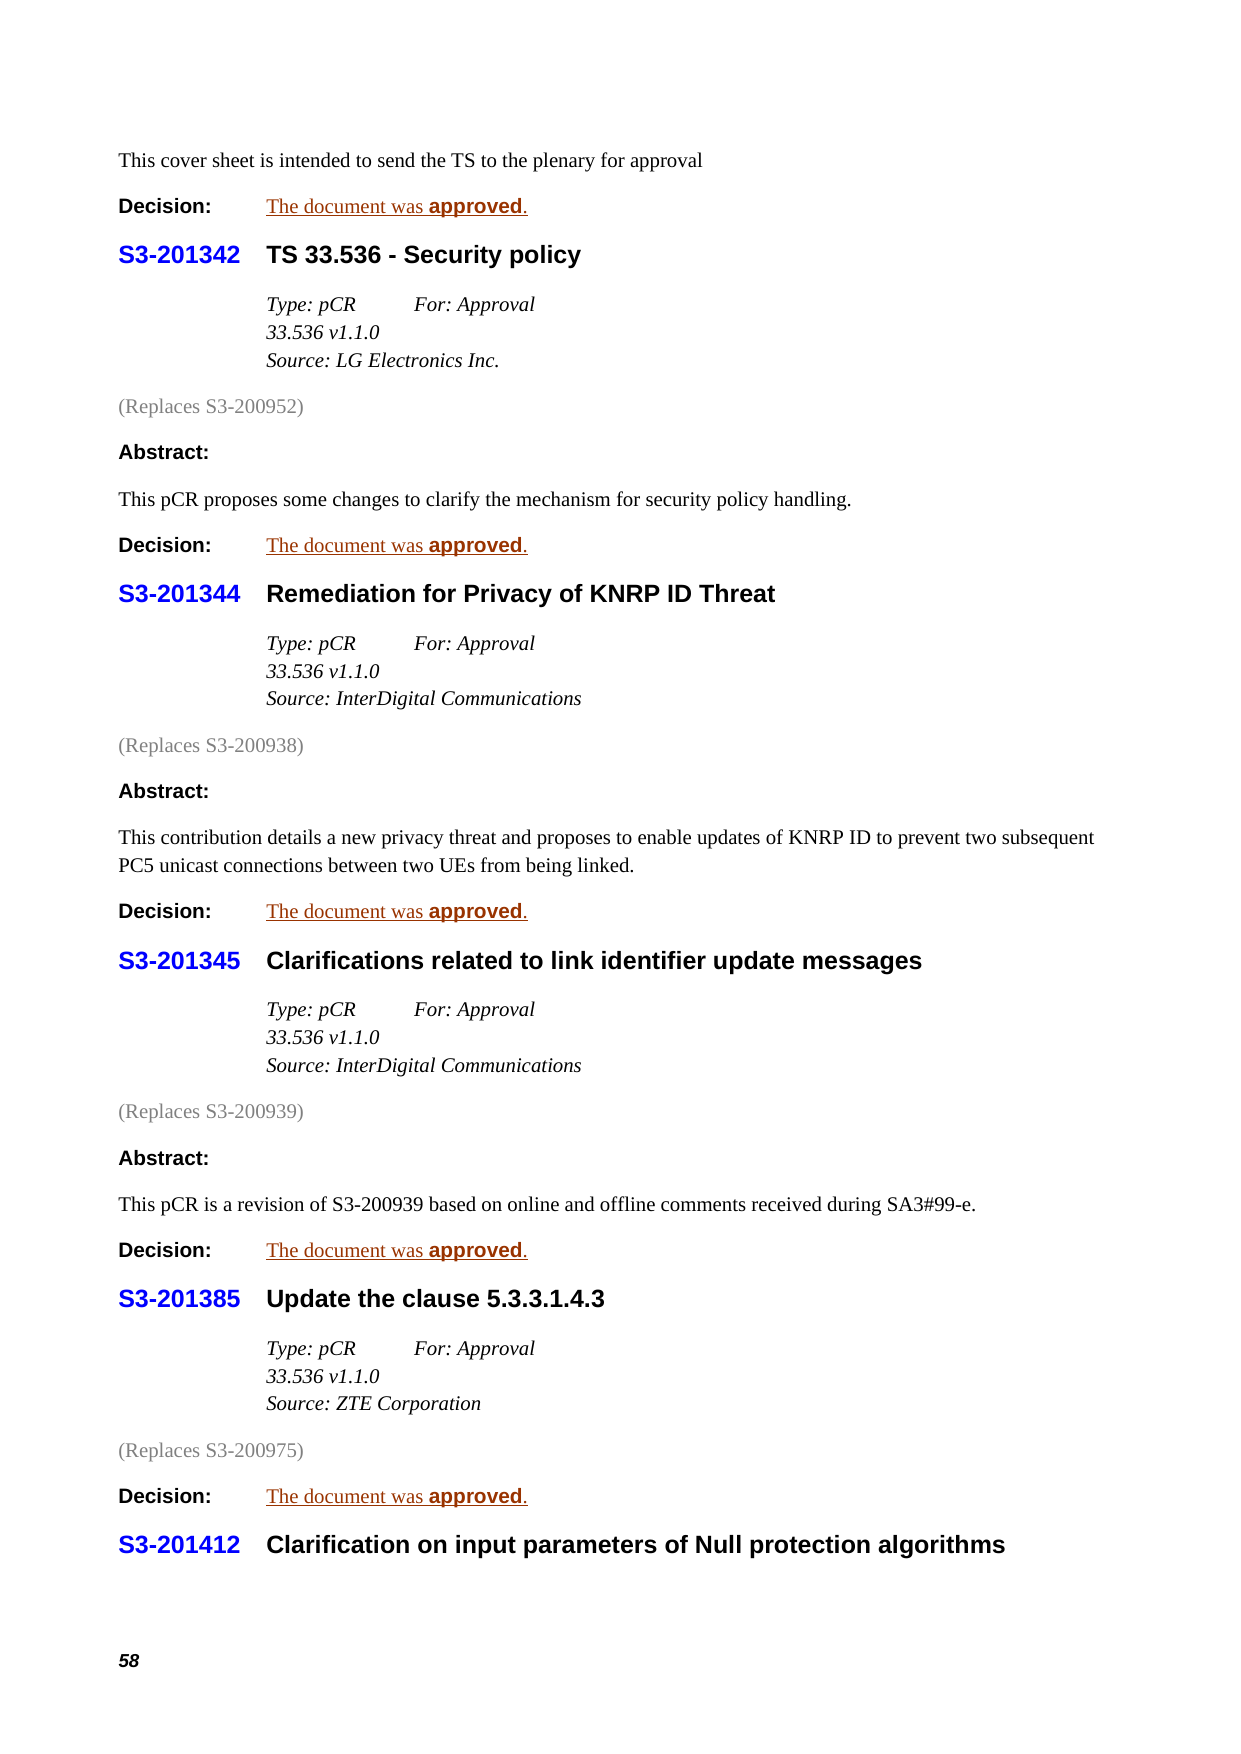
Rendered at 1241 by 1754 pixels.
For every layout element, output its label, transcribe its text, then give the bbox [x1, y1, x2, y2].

text Abstract: [118, 1145, 1122, 1169]
text Type: pCR For: Approval 33.536 v1.1.0 Source: InterDigital Communications [118, 631, 1122, 710]
text Abstract: [118, 779, 1122, 803]
text Decision: The document was approved. [118, 899, 1122, 923]
text S3-201345 Clarifications related to link identifier update messages [118, 946, 1122, 974]
text This pCR is a revision of S3-200939 based on online and offline comments received during SA3#99-e. [118, 1192, 1122, 1216]
text (Replaces S3-200938) [118, 733, 1122, 757]
text Decision: The document was approved. [118, 194, 1122, 218]
text (Replaces S3-200952) [118, 394, 1122, 418]
text Abstract: [118, 440, 1122, 464]
text (Replaces S3-200939) [118, 1099, 1122, 1123]
text (Replaces S3-200975) [118, 1438, 1122, 1462]
text Type: pCR For: Approval 33.536 v1.1.0 Source: InterDigital Communications [118, 997, 1122, 1077]
text S3-201342 TS 33.536 - Security policy [118, 241, 1122, 269]
text Decision: The document was approved. [118, 1484, 1122, 1508]
text Type: pCR For: Approval 33.536 v1.1.0 Source: LG Electronics Inc. [118, 292, 1122, 372]
text S3-201385 Update the clause 5.3.3.1.4.3 [118, 1284, 1122, 1313]
text Decision: The document was approved. [118, 1238, 1122, 1262]
text This contribution details a new privacy threat and proposes to enable updates of KNRP ID to prevent two subsequent PC5 unicast connections between two UEs from being linked. [118, 825, 1122, 877]
text S3-201344 Remediation for Privacy of KNRP ID Threat [118, 579, 1122, 608]
text S3-201412 Clarification on input parameters of Null protection algorithms [118, 1531, 1122, 1559]
text Decision: The document was approved. [118, 533, 1122, 557]
text Type: pCR For: Approval 33.536 v1.1.0 Source: ZTE Corporation [118, 1336, 1122, 1415]
text This cover sheet is intended to send the TS to the plenary for approval [118, 148, 1122, 172]
text This pCR proposes some changes to clarify the mechanism for security policy handling. [118, 486, 1122, 511]
